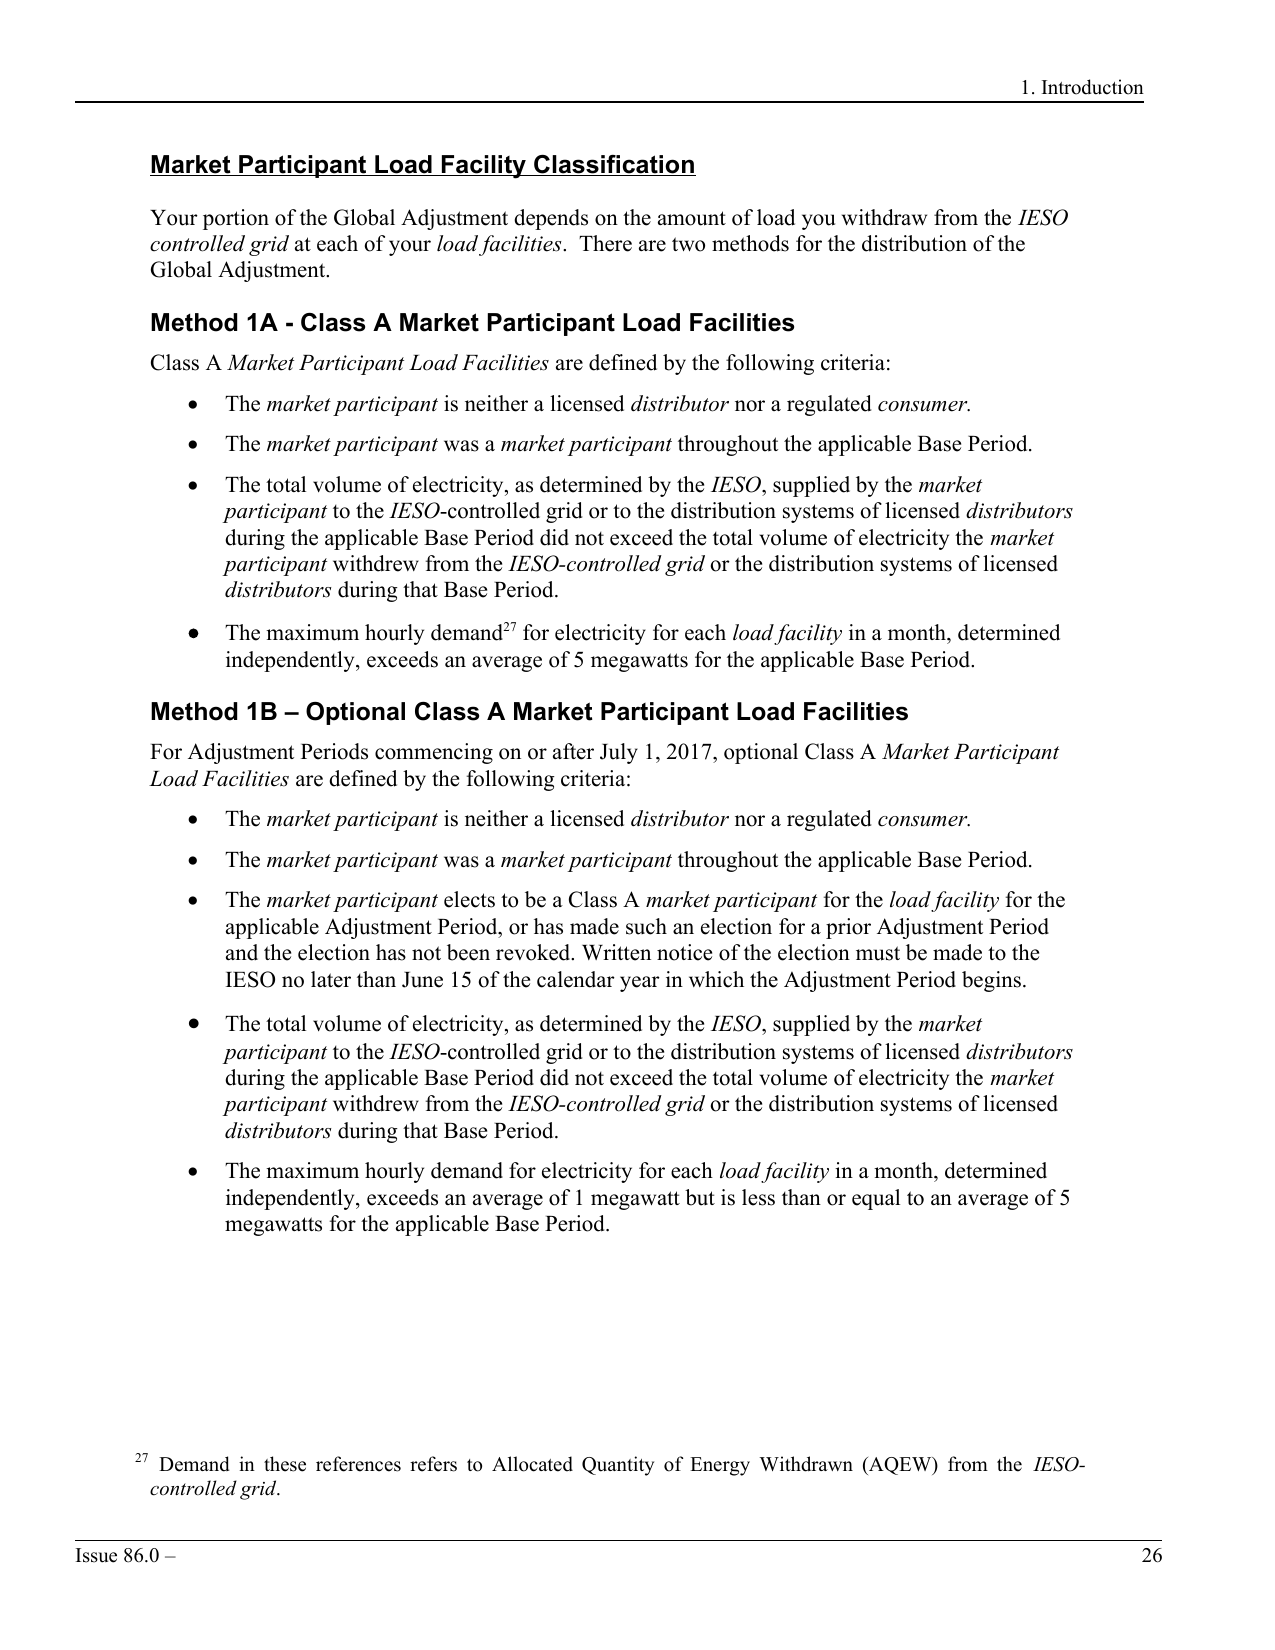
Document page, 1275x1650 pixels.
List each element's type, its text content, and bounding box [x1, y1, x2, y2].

list The maximum hourly demand for electricity for each load facility in a month, determined independently, exceeds an average of 5 megawatts for the applicable Base Period. [187, 615, 1087, 672]
list The market participant was a market participant throughout the applicable Base Period. [187, 428, 1087, 457]
list The market participant is neither a licensed distributor nor a regulated consumer. [187, 804, 1087, 832]
text Method 1A - Class A Market Participant Load Facilities [150, 308, 1087, 337]
text For Adjustment Periods commencing on or after July 1, 2017, optional Class A Market Participant Load Facilities are defined by the following criteria: [150, 738, 1087, 791]
list The total volume of electricity, as determined by the IESO, supplied by the market participant to the IESO-controlled grid or to the distribution systems of licensed distributors during the applicable Base Period did not exceed the total volume of electricity the market participant withdrew from the IESO-controlled grid or the distribution systems of licensed distributors during that Base Period. [187, 469, 1087, 603]
list The market participant was a market participant throughout the applicable Base Period. [187, 844, 1087, 872]
list The market participant elects to be a Class A market participant for the load facility for the applicable Adjustment Period, or has made such an election for a prior Adjustment Period and the election has not been revoked. Written notice of the election must be made to the IESO no later than June 15 of the calendar year in which the Adjustment Period begins. [187, 885, 1087, 992]
text Your portion of the Global Adjustment depends on the amount of load you withdraw from the IESO controlled grid at each of your load facilities. There are two methods for the distribution of the Global Adjustment. [150, 204, 1087, 283]
text Class A Market Participant Load Facilities are defined by the following criteria: [150, 349, 1087, 375]
list The maximum hourly demand for electricity for each load facility in a month, determined independently, exceeds an average of 1 megawatt but is less than or equal to an average of 5 megawatts for the applicable Base Period. [187, 1156, 1087, 1237]
text Market Participant Load Facility Classification [150, 150, 1087, 179]
text Method 1B – Optional Class A Market Participant Load Facilities [150, 697, 1087, 726]
list The market participant is neither a licensed distributor nor a regulated consumer. [187, 388, 1087, 416]
list The total volume of electricity, as determined by the IESO, supplied by the market participant to the IESO-controlled grid or to the distribution systems of licensed distributors during the applicable Base Period did not exceed the total volume of electricity the market participant withdrew from the IESO-controlled grid or the distribution systems of licensed distributors during that Base Period. [187, 1004, 1087, 1143]
